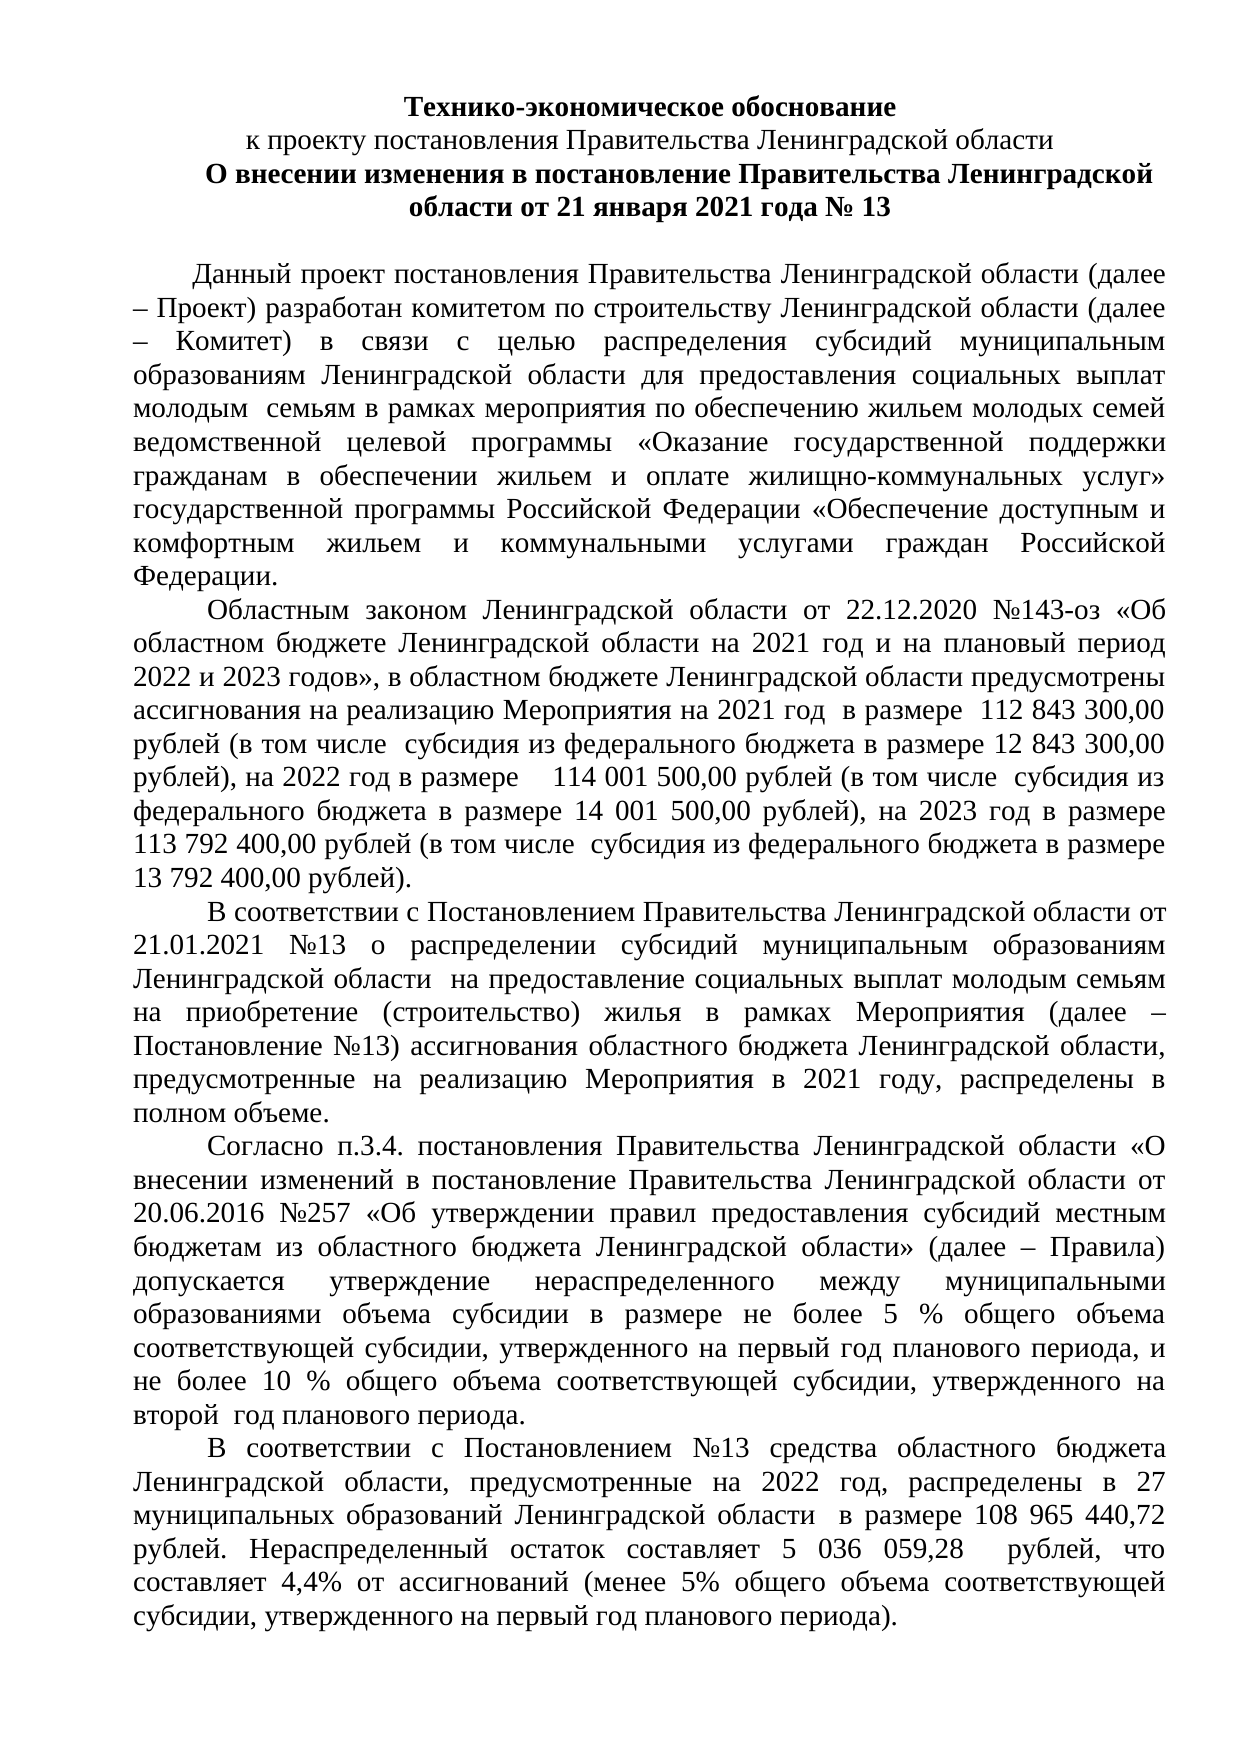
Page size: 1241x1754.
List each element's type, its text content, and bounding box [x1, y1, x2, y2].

text Технико-экономическое обоснование [133, 89, 1167, 122]
text Областным законом Ленинградской области от 22.12.2020 №143-оз «Об областном бюджете Ленинградской области на 2021 год и на плановый период 2022 и 2023 годов», в областном бюджете Ленинградской области предусмотрены ассигнования на реализацию Мероприятия на 2021 год в размере 112 843 300,00 рублей (в том числе субсидия из федерального бюджета в размере 12 843 300,00 рублей), на 2022 год в размере 114 001 500,00 рублей (в том числе субсидия из федерального бюджета в размере 14 001 500,00 рублей), на 2023 год в размере 113 792 400,00 рублей (в том числе субсидия из федерального бюджета в размере 13 792 400,00 рублей). [133, 592, 1167, 894]
text О внесении изменения в постановление Правительства Ленинградской области от 21 января 2021 года № 13 [133, 156, 1167, 223]
text В соответствии с Постановлением №13 средства областного бюджета Ленинградской области, предусмотренные на 2022 год, распределены в 27 муниципальных образований Ленинградской области в размере 108 965 440,72 рублей. Нераспределенный остаток составляет 5 036 059,28 рублей, что составляет 4,4% от ассигнований (менее 5% общего объема соответствующей субсидии, утвержденного на первый год планового периода). [133, 1430, 1167, 1632]
text В соответствии с Постановлением Правительства Ленинградской области от 21.01.2021 №13 о распределении субсидий муниципальным образованиям Ленинградской области на предоставление социальных выплат молодым семьям на приобретение (строительство) жилья в рамках Мероприятия (далее – Постановление №13) ассигнования областного бюджета Ленинградской области, предусмотренные на реализацию Мероприятия в 2021 году, распределены в полном объеме. [133, 894, 1167, 1128]
text Согласно п.3.4. постановления Правительства Ленинградской области «О внесении изменений в постановление Правительства Ленинградской области от 20.06.2016 №257 «Об утверждении правил предоставления субсидий местным бюджетам из областного бюджета Ленинградской области» (далее – Правила) допускается утверждение нераспределенного между муниципальными образованиями объема субсидии в размере не более 5 % общего объема соответствующей субсидии, утвержденного на первый год планового периода, и не более 10 % общего объема соответствующей субсидии, утвержденного на второй год планового периода. [133, 1128, 1167, 1430]
text к проекту постановления Правительства Ленинградской области [133, 122, 1167, 156]
text Данный проект постановления Правительства Ленинградской области (далее – Проект) разработан комитетом по строительству Ленинградской области (далее – Комитет) в связи с целью распределения субсидий муниципальным образованиям Ленинградской области для предоставления социальных выплат молодым семьям в рамках мероприятия по обеспечению жильем молодых семей ведомственной целевой программы «Оказание государственной поддержки гражданам в обеспечении жильем и оплате жилищно-коммунальных услуг» государственной программы Российской Федерации «Обеспечение доступным и комфортным жильем и коммунальными услугами граждан Российской Федерации. [133, 256, 1167, 592]
